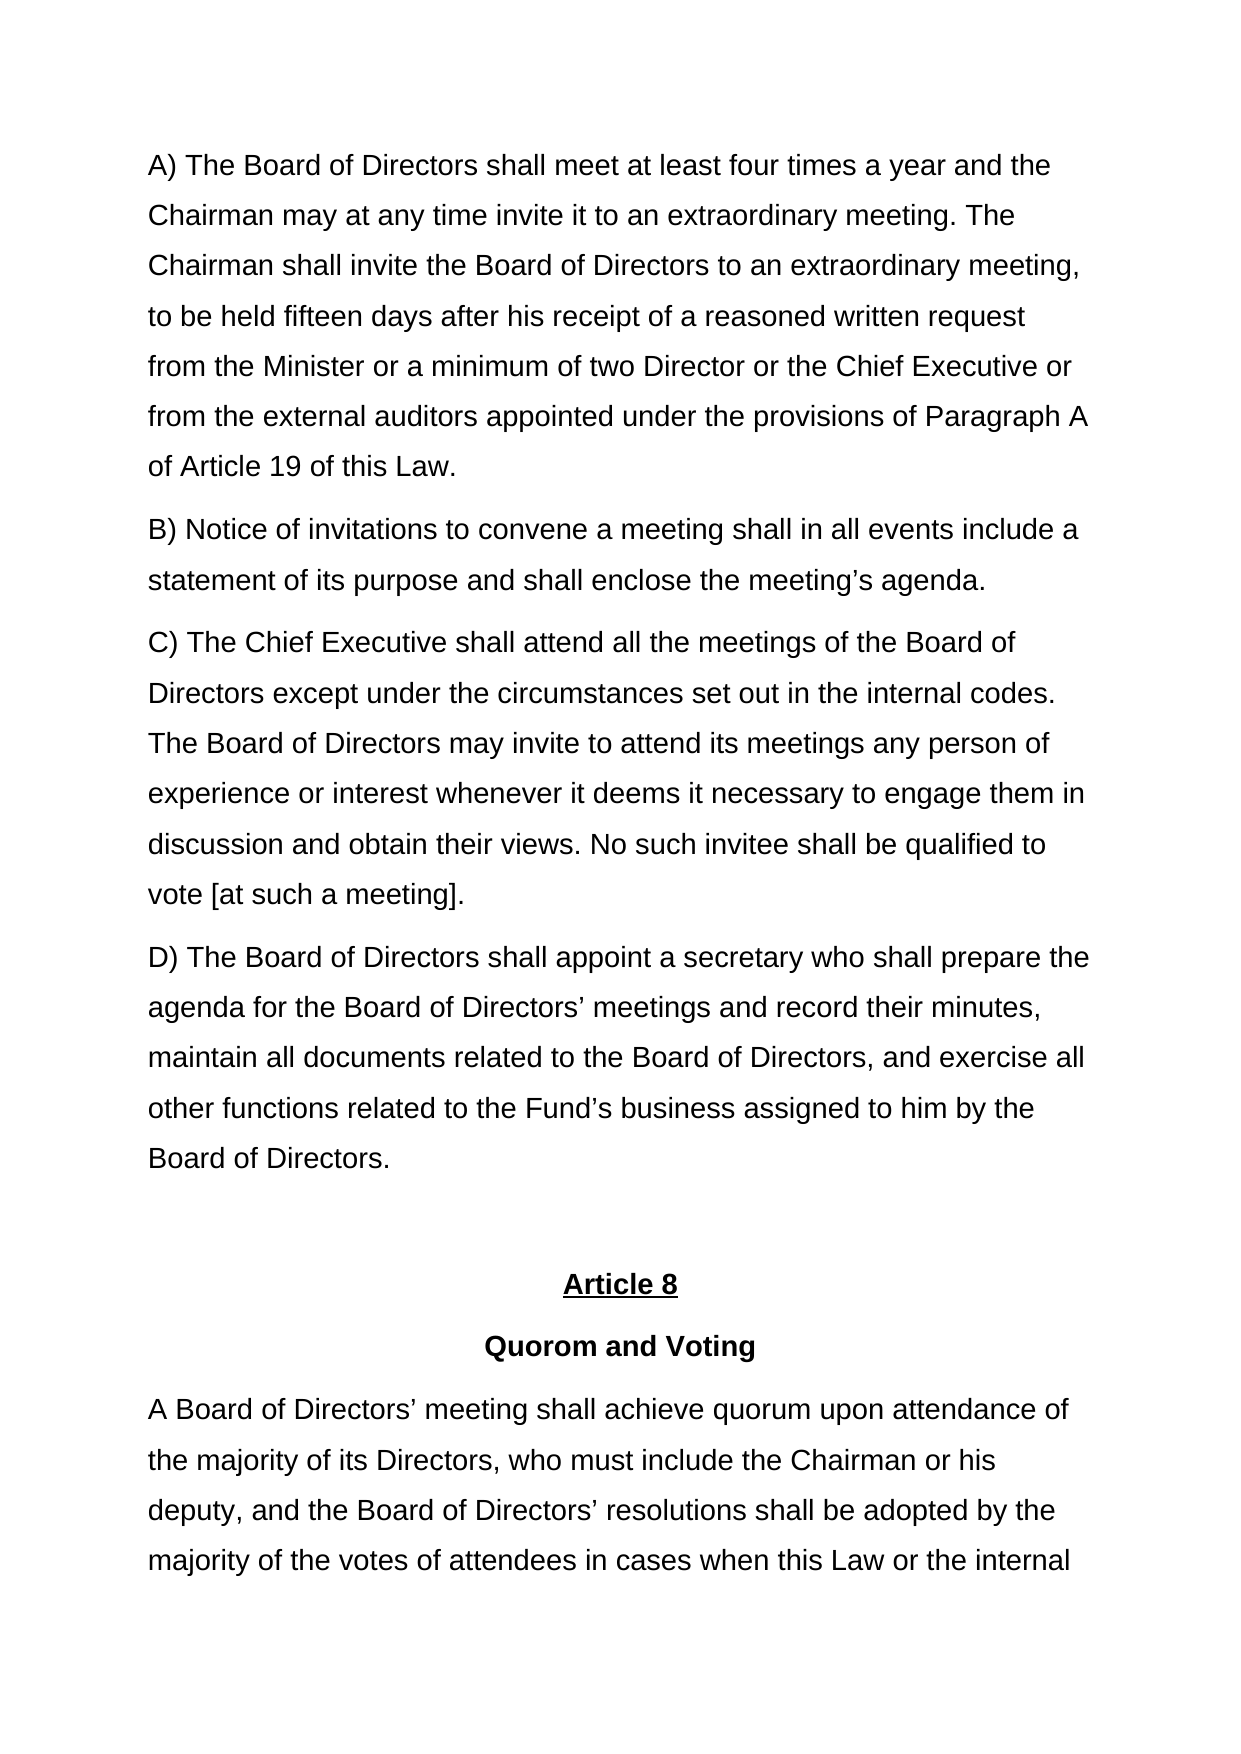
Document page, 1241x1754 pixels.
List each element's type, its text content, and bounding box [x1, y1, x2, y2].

text Article 8 [148, 1267, 1093, 1300]
text C) The Chief Executive shall attend all the meetings of the Board of Directors except under the circumstances set out in the internal codes. The Board of Directors may invite to attend its meetings any person of experience or interest whenever it deems it necessary to engage them in discussion and obtain their views. No such invitee shall be qualified to vote [at such a meeting]. [148, 625, 1093, 911]
text Quorom and Voting [148, 1329, 1093, 1363]
text D) The Board of Directors shall appoint a secretary who shall prepare the agenda for the Board of Directors’ meetings and record their minutes, maintain all documents related to the Board of Directors, and exercise all other functions related to the Fund’s business assigned to him by the Board of Directors. [148, 940, 1093, 1174]
text A) The Board of Directors shall meet at least four times a year and the Chairman may at any time invite it to an extraordinary meeting. The Chairman shall invite the Board of Directors to an extraordinary meeting, to be held fifteen days after his receipt of a reasoned written request from the Minister or a minimum of two Director or the Chief Executive or from the external auditors appointed under the provisions of Paragraph A of Article 19 of this Law. [148, 148, 1093, 483]
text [148, 1392, 1093, 1577]
text B) Notice of invitations to convene a meeting shall in all events include a statement of its purpose and shall enclose the meeting’s agenda. [148, 512, 1093, 596]
